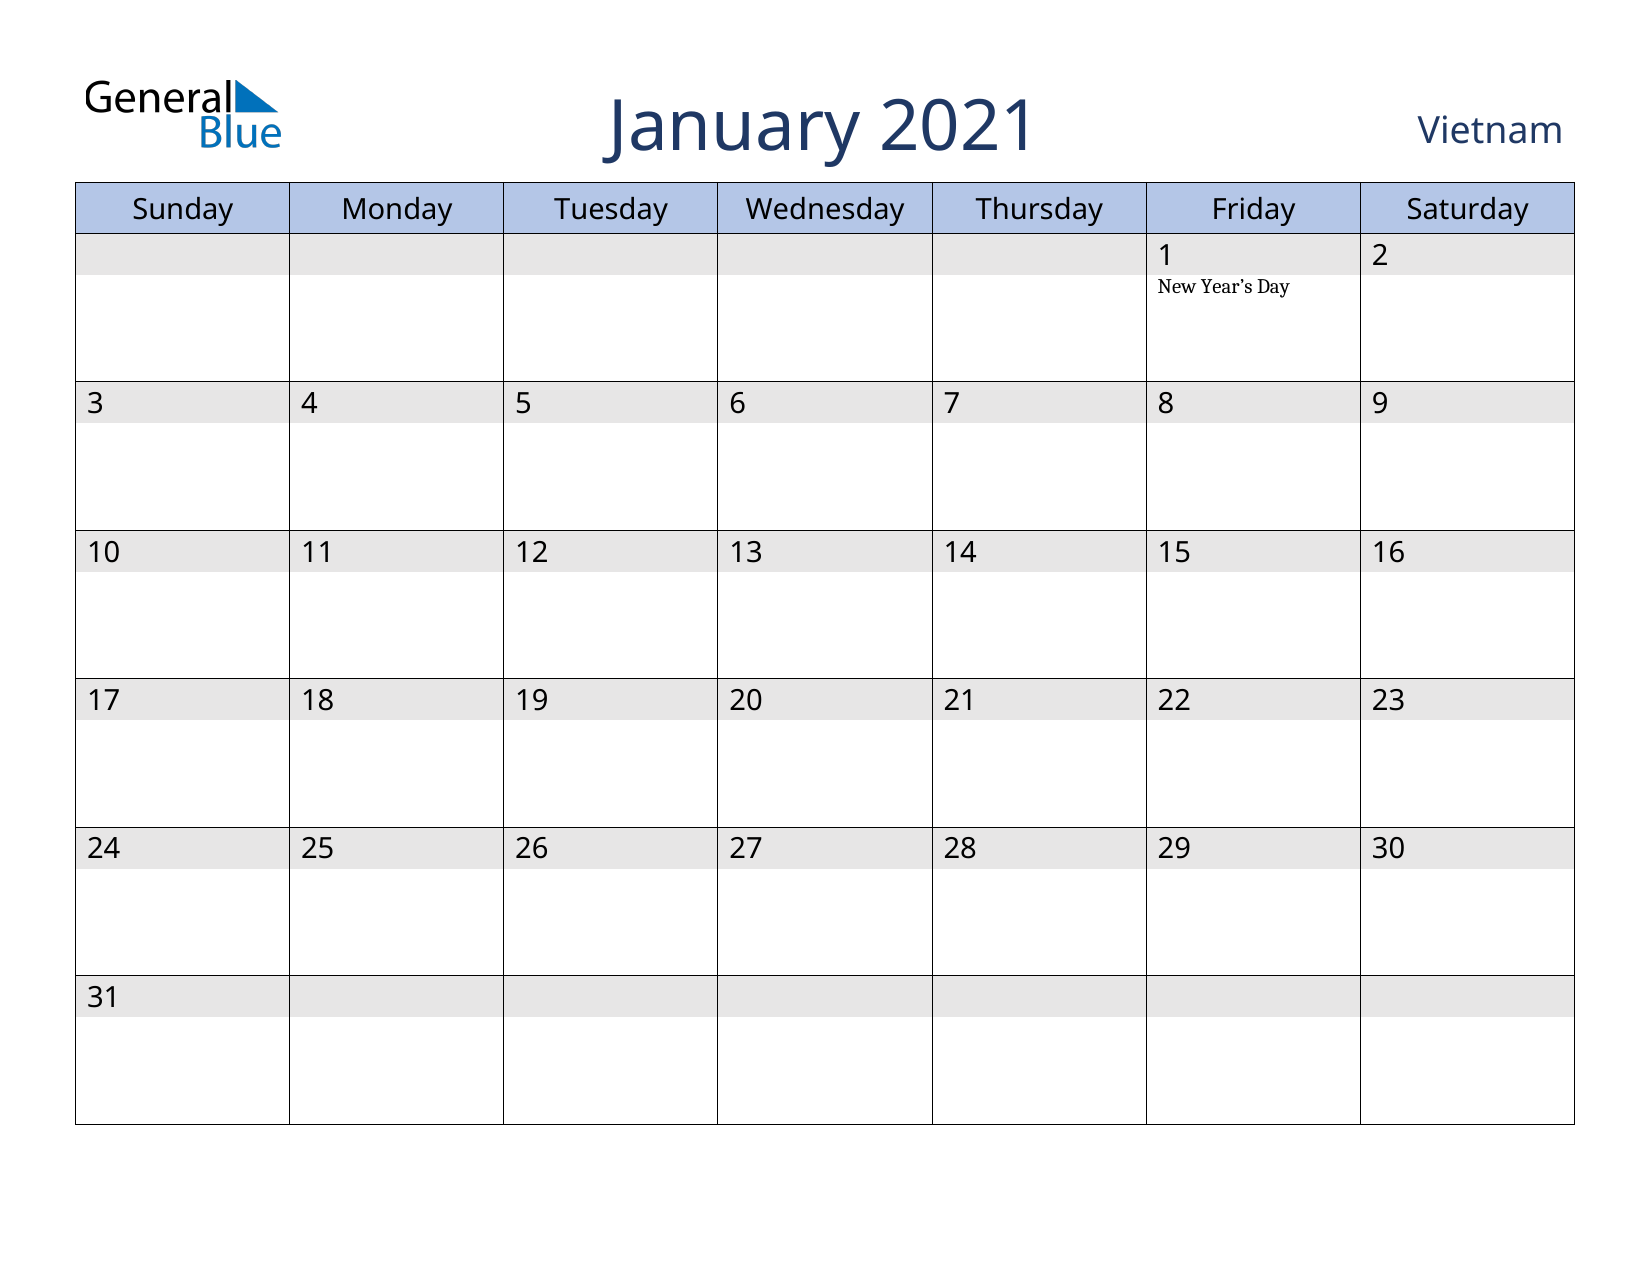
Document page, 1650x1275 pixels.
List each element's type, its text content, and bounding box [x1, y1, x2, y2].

table_cell 15 [1147, 531, 1360, 572]
table_cell Thursday [933, 183, 1146, 233]
table_cell [76, 1017, 289, 1123]
table_cell [290, 869, 503, 975]
table_cell 23 [1361, 679, 1574, 720]
table_cell [718, 572, 932, 678]
table_cell [1361, 976, 1574, 1017]
table_cell 3 [76, 382, 289, 423]
table_cell Sunday [76, 183, 289, 233]
table_cell [76, 572, 289, 678]
table_cell [1147, 869, 1360, 975]
table_cell [76, 720, 289, 827]
table_cell [290, 234, 503, 275]
table_header Vietnam [1146, 75, 1574, 182]
table_cell 8 [1147, 382, 1360, 423]
table_cell [290, 720, 503, 827]
table_cell [504, 720, 717, 827]
table_cell [933, 423, 1146, 530]
table_cell [504, 234, 717, 275]
picture [86, 80, 281, 148]
table_cell Saturday [1361, 183, 1574, 233]
table_header [76, 75, 503, 182]
table_cell [933, 720, 1146, 827]
table_cell Tuesday [504, 183, 717, 233]
table_cell 30 [1361, 828, 1574, 869]
table_cell [933, 1017, 1146, 1123]
table_cell New Year’s Day [1147, 275, 1360, 381]
table_cell [504, 572, 717, 678]
table_cell 4 [290, 382, 503, 423]
table_cell [933, 869, 1146, 975]
table_cell [718, 1017, 932, 1123]
table_cell [933, 976, 1146, 1017]
table_cell [1147, 1017, 1360, 1123]
table_cell [718, 423, 932, 530]
table_cell 6 [718, 382, 932, 423]
table_cell 28 [933, 828, 1146, 869]
table_cell [1361, 572, 1574, 678]
table_cell [504, 423, 717, 530]
table_cell [504, 869, 717, 975]
table_cell [76, 234, 289, 275]
table_cell 5 [504, 382, 717, 423]
table_cell [718, 275, 932, 381]
table_cell [290, 275, 503, 381]
table_cell 10 [76, 531, 289, 572]
table_cell 19 [504, 679, 717, 720]
table_cell 16 [1361, 531, 1574, 572]
table_cell [718, 720, 932, 827]
table_cell [290, 1017, 503, 1123]
table_cell [1147, 720, 1360, 827]
table_cell [718, 976, 932, 1017]
table_cell 22 [1147, 679, 1360, 720]
table_cell [290, 423, 503, 530]
table_cell [718, 869, 932, 975]
table_cell 9 [1361, 382, 1574, 423]
table_cell [1361, 1017, 1574, 1123]
table_cell 2 [1361, 234, 1574, 275]
table_cell 14 [933, 531, 1146, 572]
table_cell 12 [504, 531, 717, 572]
table_cell 7 [933, 382, 1146, 423]
table_cell [933, 234, 1146, 275]
table_cell [290, 572, 503, 678]
table_cell [1361, 275, 1574, 381]
table_cell [1361, 423, 1574, 530]
table_cell 27 [718, 828, 932, 869]
table_cell 20 [718, 679, 932, 720]
table_cell 17 [76, 679, 289, 720]
table_cell 29 [1147, 828, 1360, 869]
table_cell [1147, 572, 1360, 678]
table_cell [1147, 976, 1360, 1017]
table_cell [933, 275, 1146, 381]
table_cell [1147, 423, 1360, 530]
table_cell 24 [76, 828, 289, 869]
table_cell 26 [504, 828, 717, 869]
table_header January 2021 [504, 75, 1146, 182]
table_cell Monday [290, 183, 503, 233]
table_cell 21 [933, 679, 1146, 720]
table_cell 31 [76, 976, 289, 1017]
table_cell [290, 976, 503, 1017]
table_cell [933, 572, 1146, 678]
table_cell [1361, 720, 1574, 827]
table_cell [76, 275, 289, 381]
table_cell [76, 423, 289, 530]
table_cell [504, 275, 717, 381]
table_cell [504, 976, 717, 1017]
table_cell 25 [290, 828, 503, 869]
table_cell Friday [1147, 183, 1360, 233]
table_cell 13 [718, 531, 932, 572]
table_cell 11 [290, 531, 503, 572]
table_cell 1 [1147, 234, 1360, 275]
table_cell [76, 869, 289, 975]
table_cell [504, 1017, 717, 1123]
table_cell [1361, 869, 1574, 975]
table_cell 18 [290, 679, 503, 720]
table_cell Wednesday [718, 183, 932, 233]
table_cell [718, 234, 932, 275]
